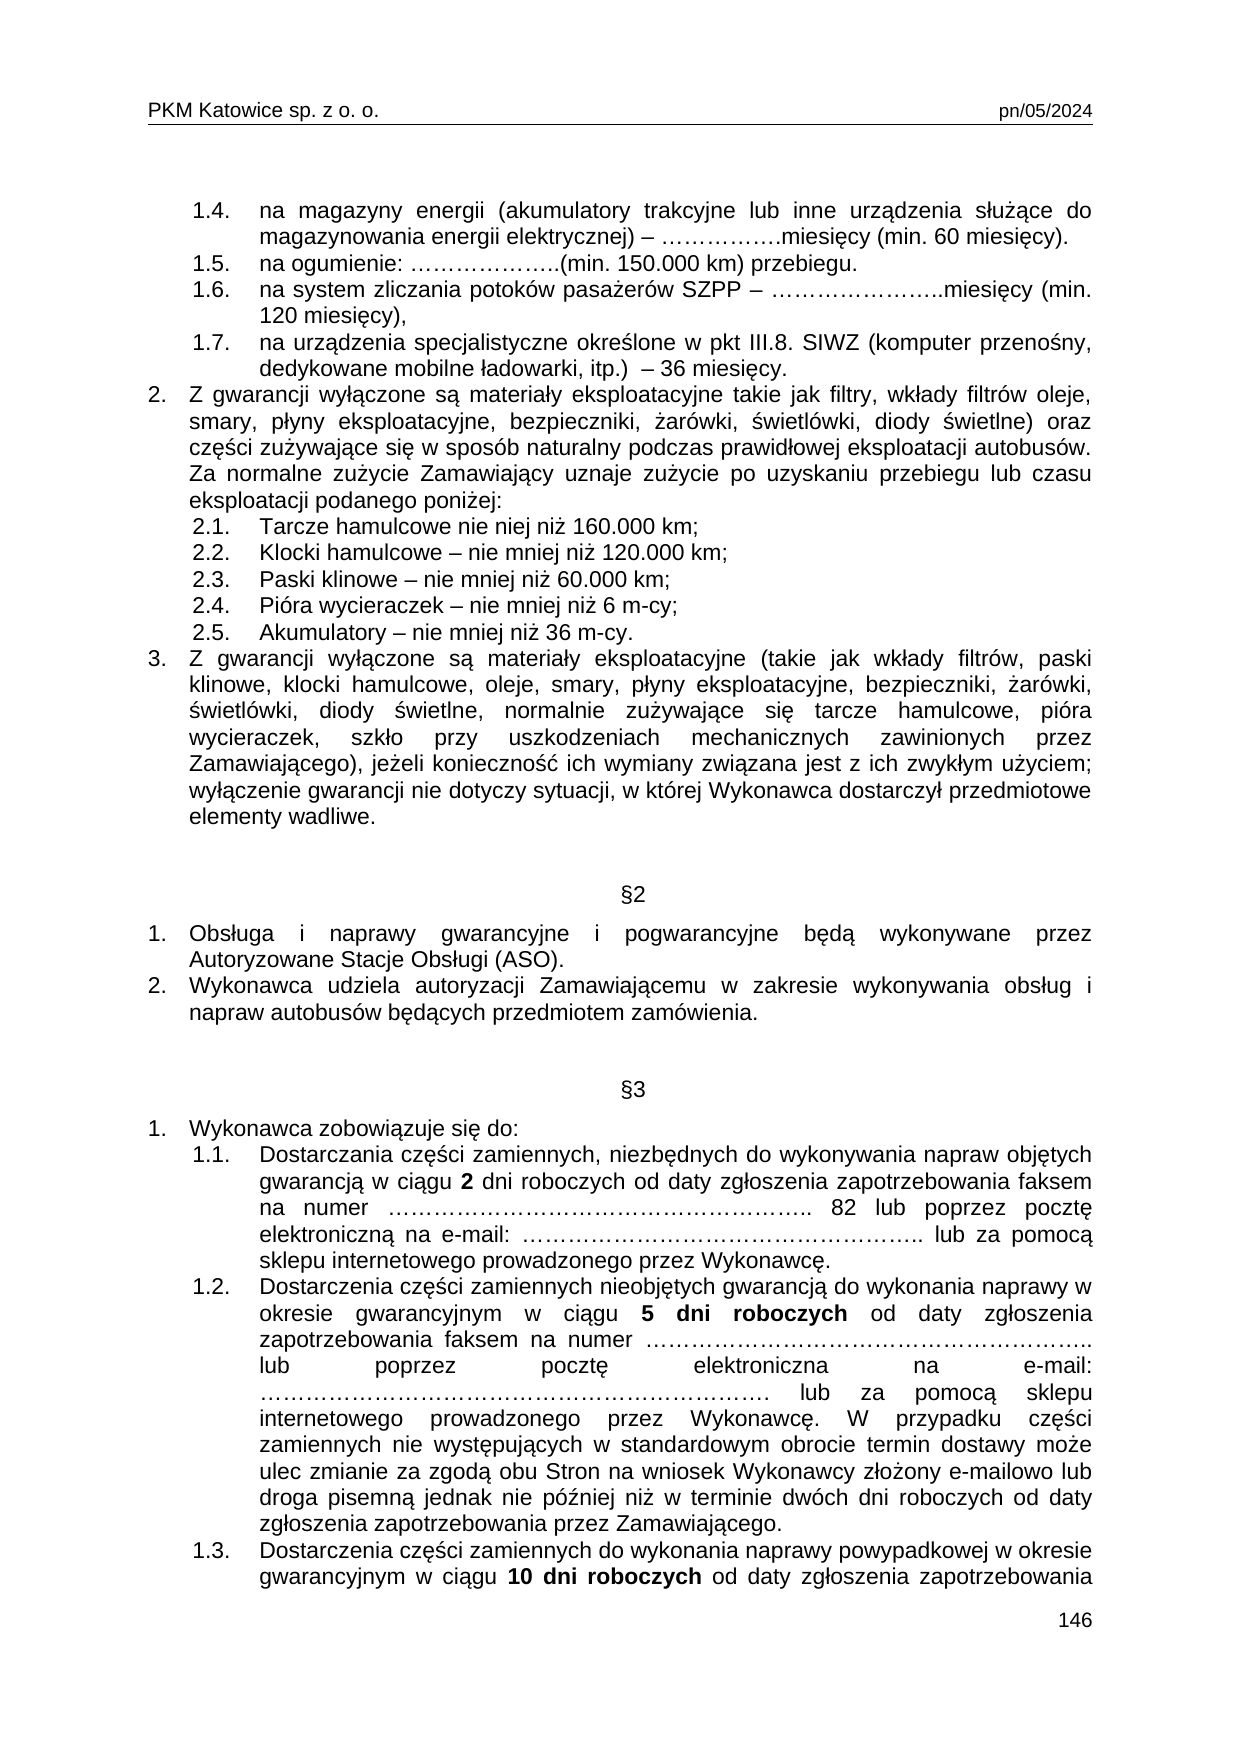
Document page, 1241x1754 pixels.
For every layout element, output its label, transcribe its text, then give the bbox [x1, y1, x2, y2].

list na urządzenia specjalistyczne określone w pkt III.8. SIWZ (komputer przenośny, dedykowane mobilne ładowarki, itp.) – 36 miesięcy. [192, 328, 1093, 381]
list na magazyny energii (akumulatory trakcyjne lub inne urządzenia służące do magazynowania energii elektrycznej) – …………….miesięcy (min. 60 miesięcy). [192, 197, 1093, 249]
list Dostarczenia części zamiennych nieobjętych gwarancją do wykonania naprawy w okresie gwarancyjnym w ciągu 5 dni roboczych od daty zgłoszenia zapotrzebowania faksem na numer ………………………………………………….. lub poprzez pocztę elektroniczna na e-mail: …………………………………………………………. lub za pomocą sklepu internetowego prowadzonego przez Wykonawcę. W przypadku części zamiennych nie występujących w standardowym obrocie termin dostawy może ulec zmianie za zgodą obu Stron na wniosek Wykonawcy złożony e-mailowo lub droga pisemną jednak nie później niż w terminie dwóch dni roboczych od daty zgłoszenia zapotrzebowania przez Zamawiającego. [192, 1273, 1093, 1537]
list Z gwarancji wyłączone są materiały eksploatacyjne takie jak filtry, wkłady filtrów oleje, smary, płyny eksploatacyjne, bezpieczniki, żarówki, świetlówki, diody świetlne) oraz części zużywające się w sposób naturalny podczas prawidłowej eksploatacji autobusów. Za normalne zużycie Zamawiający uznaje zużycie po uzyskaniu przebiegu lub czasu eksploatacji podanego poniżej: [148, 381, 1093, 513]
list Tarcze hamulcowe nie niej niż 160.000 km; [192, 513, 1093, 539]
list Wykonawca udziela autoryzacji Zamawiającemu w zakresie wykonywania obsług i napraw autobusów będących przedmiotem zamówienia. [148, 972, 1093, 1025]
list Klocki hamulcowe – nie mniej niż 120.000 km; [192, 539, 1093, 566]
list Dostarczania części zamiennych, niezbędnych do wykonywania napraw objętych gwarancją w ciągu 2 dni roboczych od daty zgłoszenia zapotrzebowania faksem na numer ……………………………………………….. 82 lub poprzez pocztę elektroniczną na e-mail: …………………………………………….. lub za pomocą sklepu internetowego prowadzonego przez Wykonawcę. [192, 1141, 1093, 1273]
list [192, 1537, 1093, 1589]
list na system zliczania potoków pasażerów SZPP – …………………..miesięcy (min. 120 miesięcy), [192, 276, 1093, 328]
list Akumulatory – nie mniej niż 36 m-cy. [192, 618, 1093, 645]
list Obsługa i naprawy gwarancyjne i pogwarancyjne będą wykonywane przez Autoryzowane Stacje Obsługi (ASO). [148, 919, 1093, 972]
list Z gwarancji wyłączone są materiały eksploatacyjne (takie jak wkłady filtrów, paski klinowe, klocki hamulcowe, oleje, smary, płyny eksploatacyjne, bezpieczniki, żarówki, świetlówki, diody świetlne, normalnie zużywające się tarcze hamulcowe, pióra wycieraczek, szkło przy uszkodzeniach mechanicznych zawinionych przez Zamawiającego), jeżeli konieczność ich wymiany związana jest z ich zwykłym użyciem; wyłączenie gwarancji nie dotyczy sytuacji, w której Wykonawca dostarczył przedmiotowe elementy wadliwe. [148, 645, 1093, 829]
list Pióra wycieraczek – nie mniej niż 6 m-cy; [192, 592, 1093, 618]
list Wykonawca zobowiązuje się do: [148, 1115, 1093, 1141]
list na ogumienie: ………………..(min. 150.000 km) przebiegu. [192, 249, 1093, 276]
list Paski klinowe – nie mniej niż 60.000 km; [192, 566, 1093, 592]
